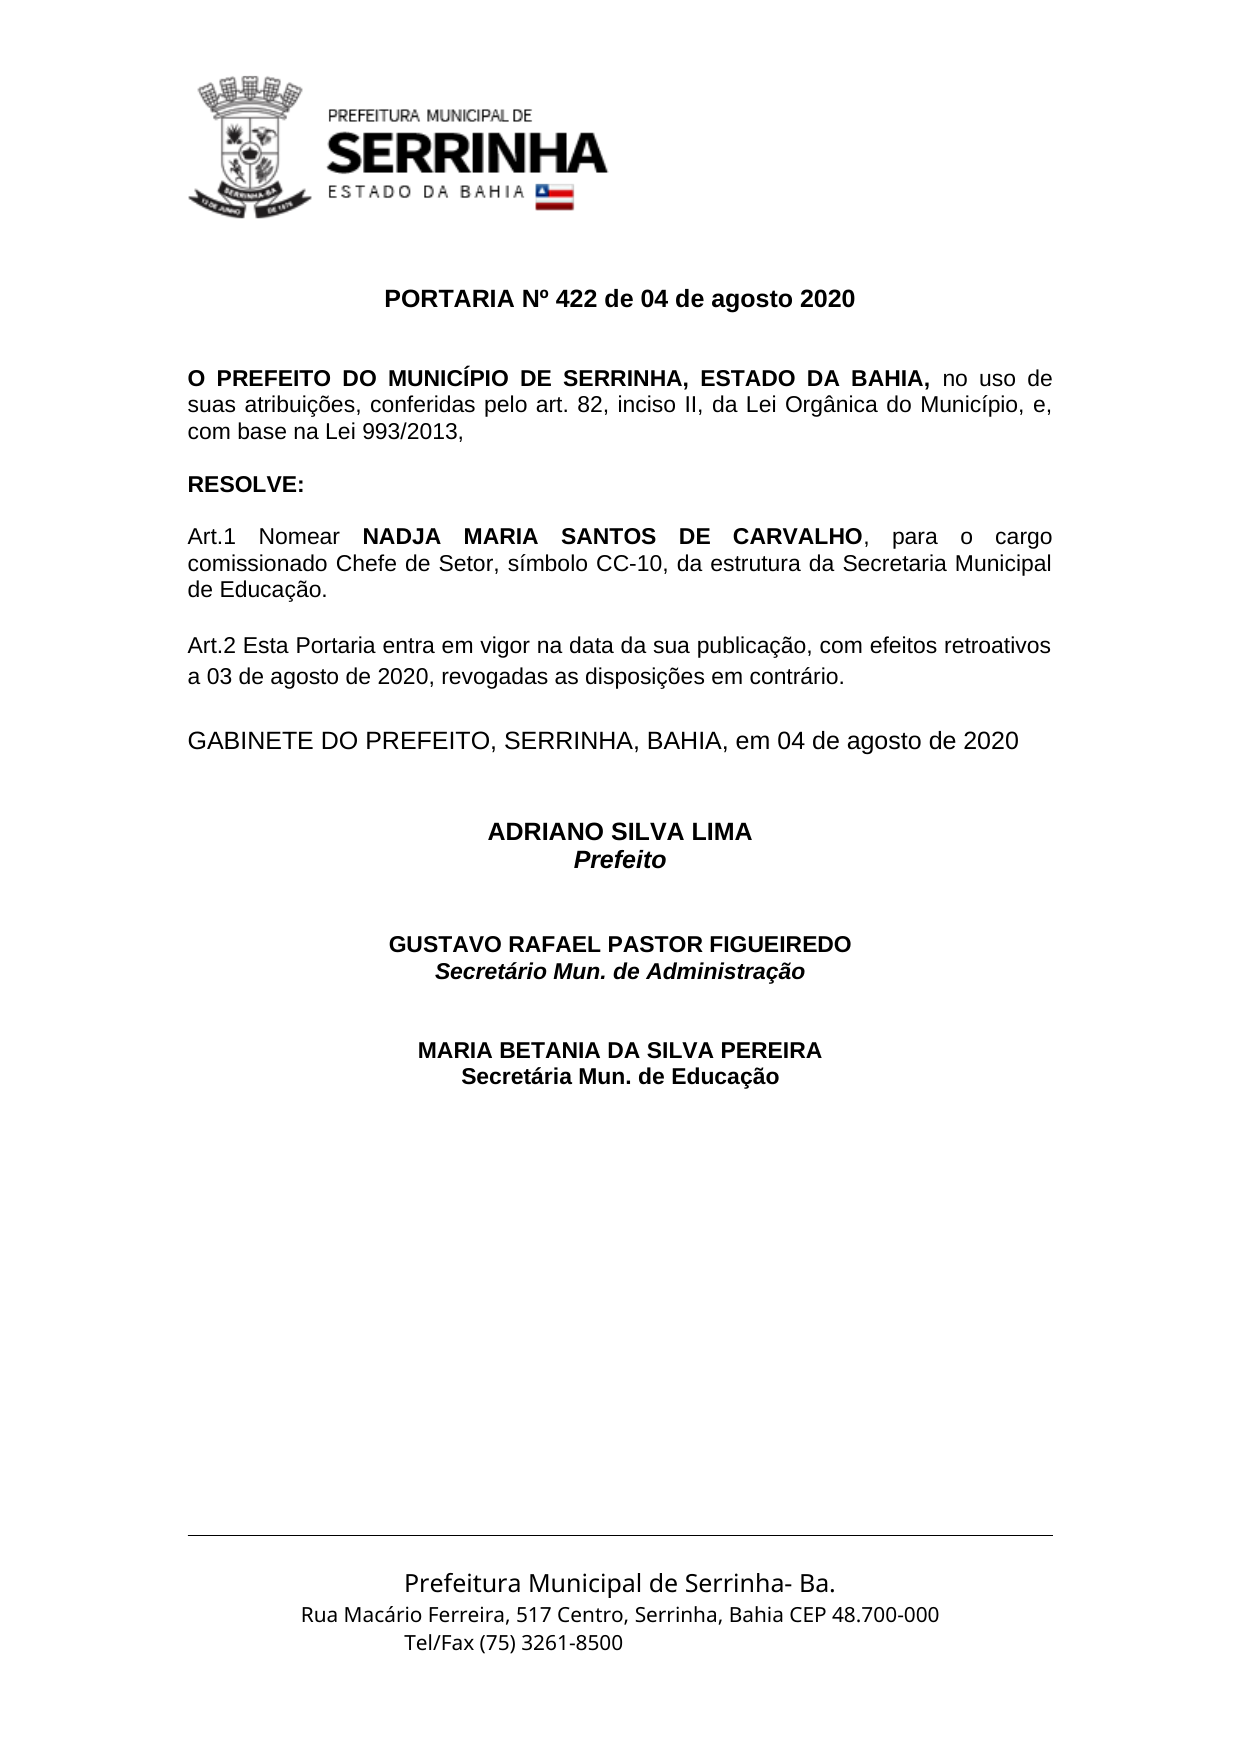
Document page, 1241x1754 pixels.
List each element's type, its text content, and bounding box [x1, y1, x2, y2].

text Art.1 Nomear NADJA MARIA SANTOS DE CARVALHO, para o cargo comissionado Chefe de Setor, símbolo CC-10, da estrutura da Secretaria Municipal de Educação. [187, 523, 1053, 602]
text GABINETE DO PREFEITO, SERRINHA, BAHIA, em 04 de agosto de 2020 [187, 726, 1053, 755]
text GUSTAVO RAFAEL PASTOR FIGUEIREDO [187, 931, 1053, 958]
text Secretário Mun. de Administração [187, 958, 1053, 984]
text Art.2 Esta Portaria entra em vigor na data da sua publicação, com efeitos retroativos a 03 de agosto de 2020, revogadas as disposições em contrário. [187, 632, 1053, 689]
text Secretária Mun. de Educação [187, 1063, 1053, 1089]
text RESOLVE: [187, 471, 1053, 497]
text ADRIANO SILVA LIMA [187, 816, 1053, 845]
text PORTARIA Nº 422 de 04 de agosto 2020 [187, 284, 1053, 312]
text O PREFEITO DO MUNICÍPIO DE SERRINHA, ESTADO DA BAHIA, no uso de suas atribuições, conferidas pelo art. 82, inciso II, da Lei Orgânica do Município, e, com base na Lei 993/2013, [187, 365, 1053, 444]
picture [187, 73, 609, 222]
text Prefeito [187, 845, 1053, 874]
text MARIA BETANIA DA SILVA PEREIRA [187, 1037, 1053, 1063]
